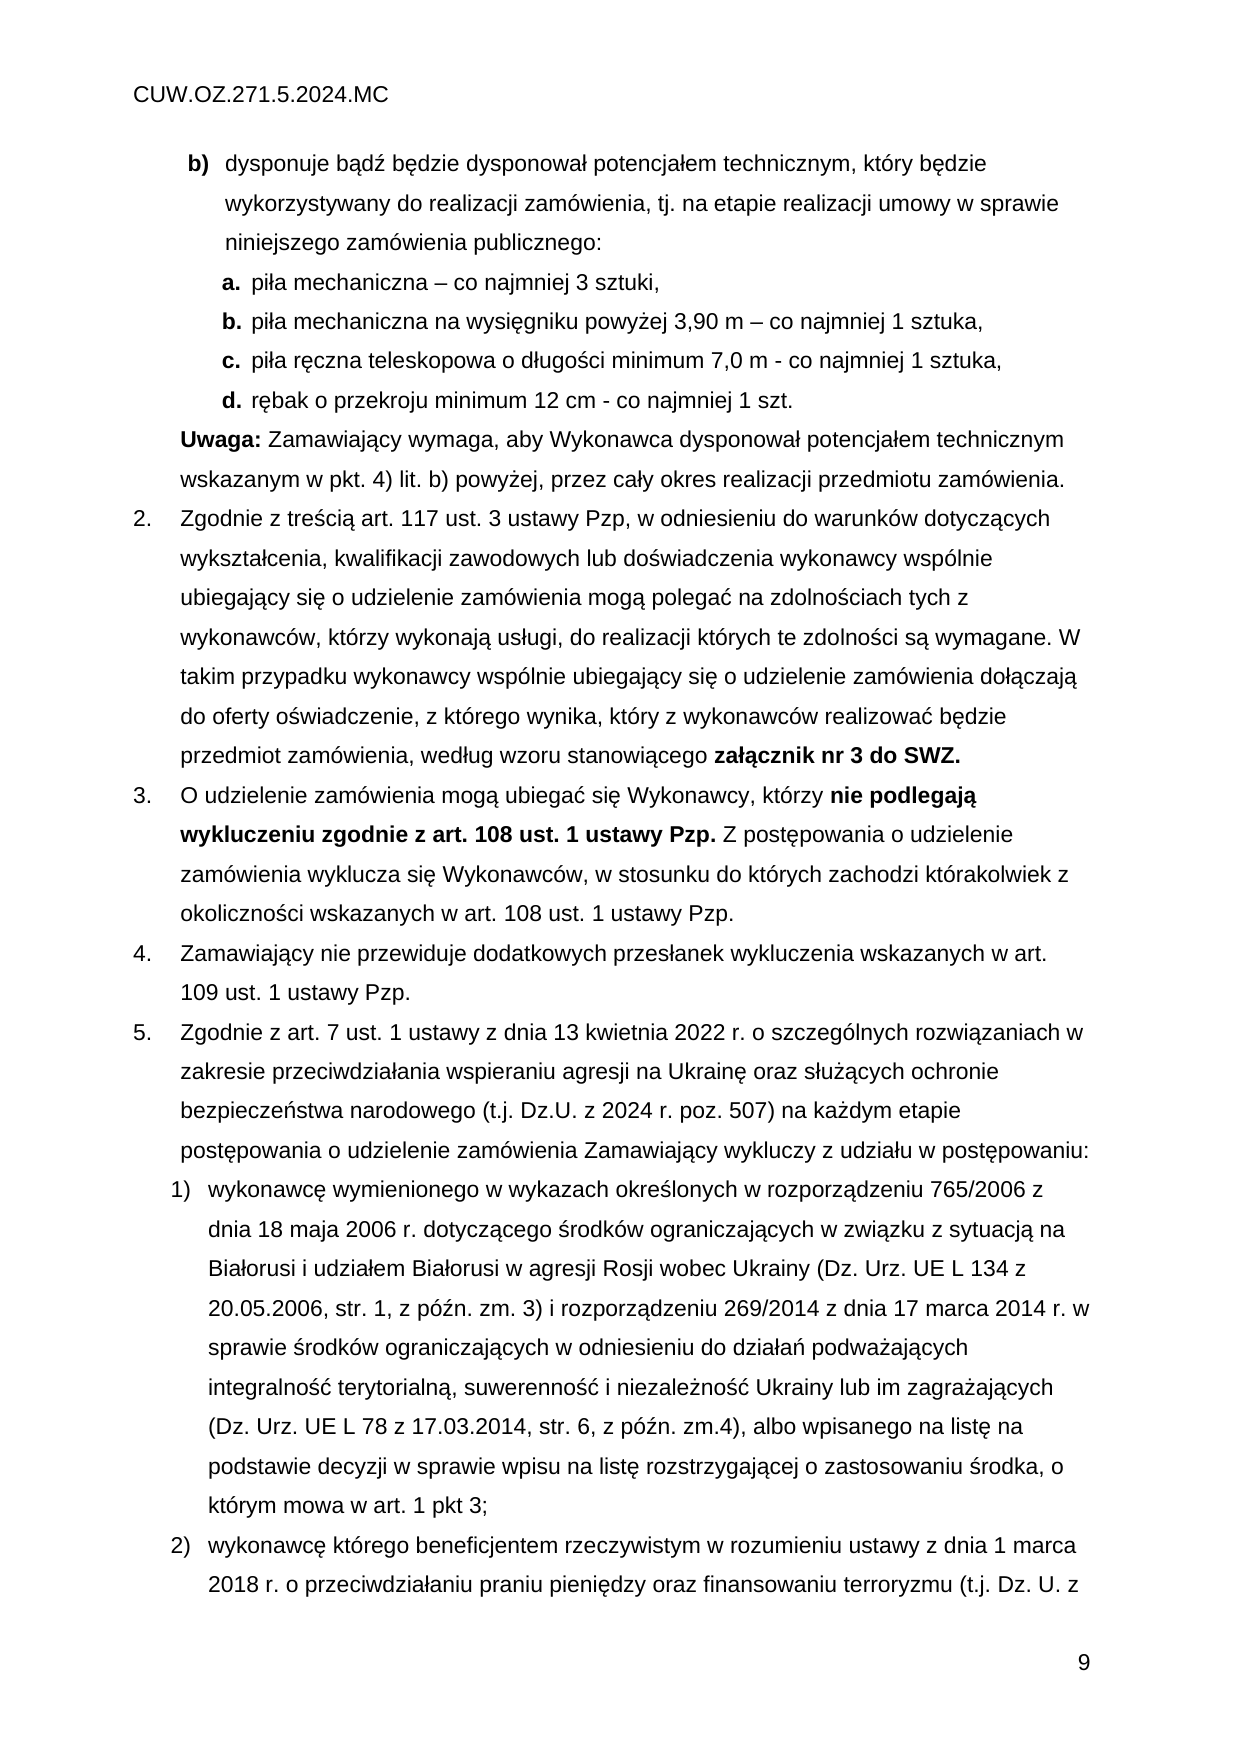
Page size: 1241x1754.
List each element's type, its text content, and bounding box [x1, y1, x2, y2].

list dysponuje bądź będzie dysponował potencjałem technicznym, który będzie wykorzystywany do realizacji zamówienia, tj. na etapie realizacji umowy w sprawie niniejszego zamówienia publicznego: [187, 150, 1088, 255]
list Zgodnie z treścią art. 117 ust. 3 ustawy Pzp, w odniesieniu do warunków dotyczących wykształcenia, kwalifikacji zawodowych lub doświadczenia wykonawcy wspólnie ubiegający się o udzielenie zamówienia mogą polegać na zdolnościach tych z wykonawców, którzy wykonają usługi, do realizacji których te zdolności są wymagane. W takim przypadku wykonawcy wspólnie ubiegający się o udzielenie zamówienia dołączają do oferty oświadczenie, z którego wynika, który z wykonawców realizować będzie przedmiot zamówienia, według wzoru stanowiącego załącznik nr 3 do SWZ. [133, 505, 1090, 768]
list piła mechaniczna – co najmniej 3 sztuki, [222, 268, 1088, 295]
list piła ręczna teleskopowa o długości minimum 7,0 m - co najmniej 1 sztuka, [222, 347, 1088, 374]
list piła mechaniczna na wysięgniku powyżej 3,90 m – co najmniej 1 sztuka, [222, 308, 1088, 334]
list Zgodnie z art. 7 ust. 1 ustawy z dnia 13 kwietnia 2022 r. o szczególnych rozwiązaniach w zakresie przeciwdziałania wspieraniu agresji na Ukrainę oraz służących ochronie bezpieczeństwa narodowego (t.j. Dz.U. z 2024 r. poz. 507) na każdym etapie postępowania o udzielenie zamówienia Zamawiający wykluczy z udziału w postępowaniu: [133, 1018, 1090, 1163]
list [170, 1532, 1090, 1598]
list O udzielenie zamówienia mogą ubiegać się Wykonawcy, którzy nie podlegają wykluczeniu zgodnie z art. 108 ust. 1 ustawy Pzp. Z postępowania o udzielenie zamówienia wyklucza się Wykonawców, w stosunku do których zachodzi którakolwiek z okoliczności wskazanych w art. 108 ust. 1 ustawy Pzp. [133, 782, 1090, 926]
list Zamawiający nie przewiduje dodatkowych przesłanek wykluczenia wskazanych w art. 109 ust. 1 ustawy Pzp. [133, 939, 1090, 1005]
list Uwaga: Zamawiający wymaga, aby Wykonawca dysponował potencjałem technicznym wskazanym w pkt. 4) lit. b) powyżej, przez cały okres realizacji przedmiotu zamówienia. [180, 426, 1088, 492]
list wykonawcę wymienionego w wykazach określonych w rozporządzeniu 765/2006 z dnia 18 maja 2006 r. dotyczącego środków ograniczających w związku z sytuacją na Białorusi i udziałem Białorusi w agresji Rosji wobec Ukrainy (Dz. Urz. UE L 134 z 20.05.2006, str. 1, z późn. zm. 3) i rozporządzeniu 269/2014 z dnia 17 marca 2014 r. w sprawie środków ograniczających w odniesieniu do działań podważających integralność terytorialną, suwerenność i niezależność Ukrainy lub im zagrażających (Dz. Urz. UE L 78 z 17.03.2014, str. 6, z późn. zm.4), albo wpisanego na listę na podstawie decyzji w sprawie wpisu na listę rozstrzygającej o zastosowaniu środka, o którym mowa w art. 1 pkt 3; [170, 1176, 1090, 1519]
list rębak o przekroju minimum 12 cm - co najmniej 1 szt. [222, 387, 1088, 413]
